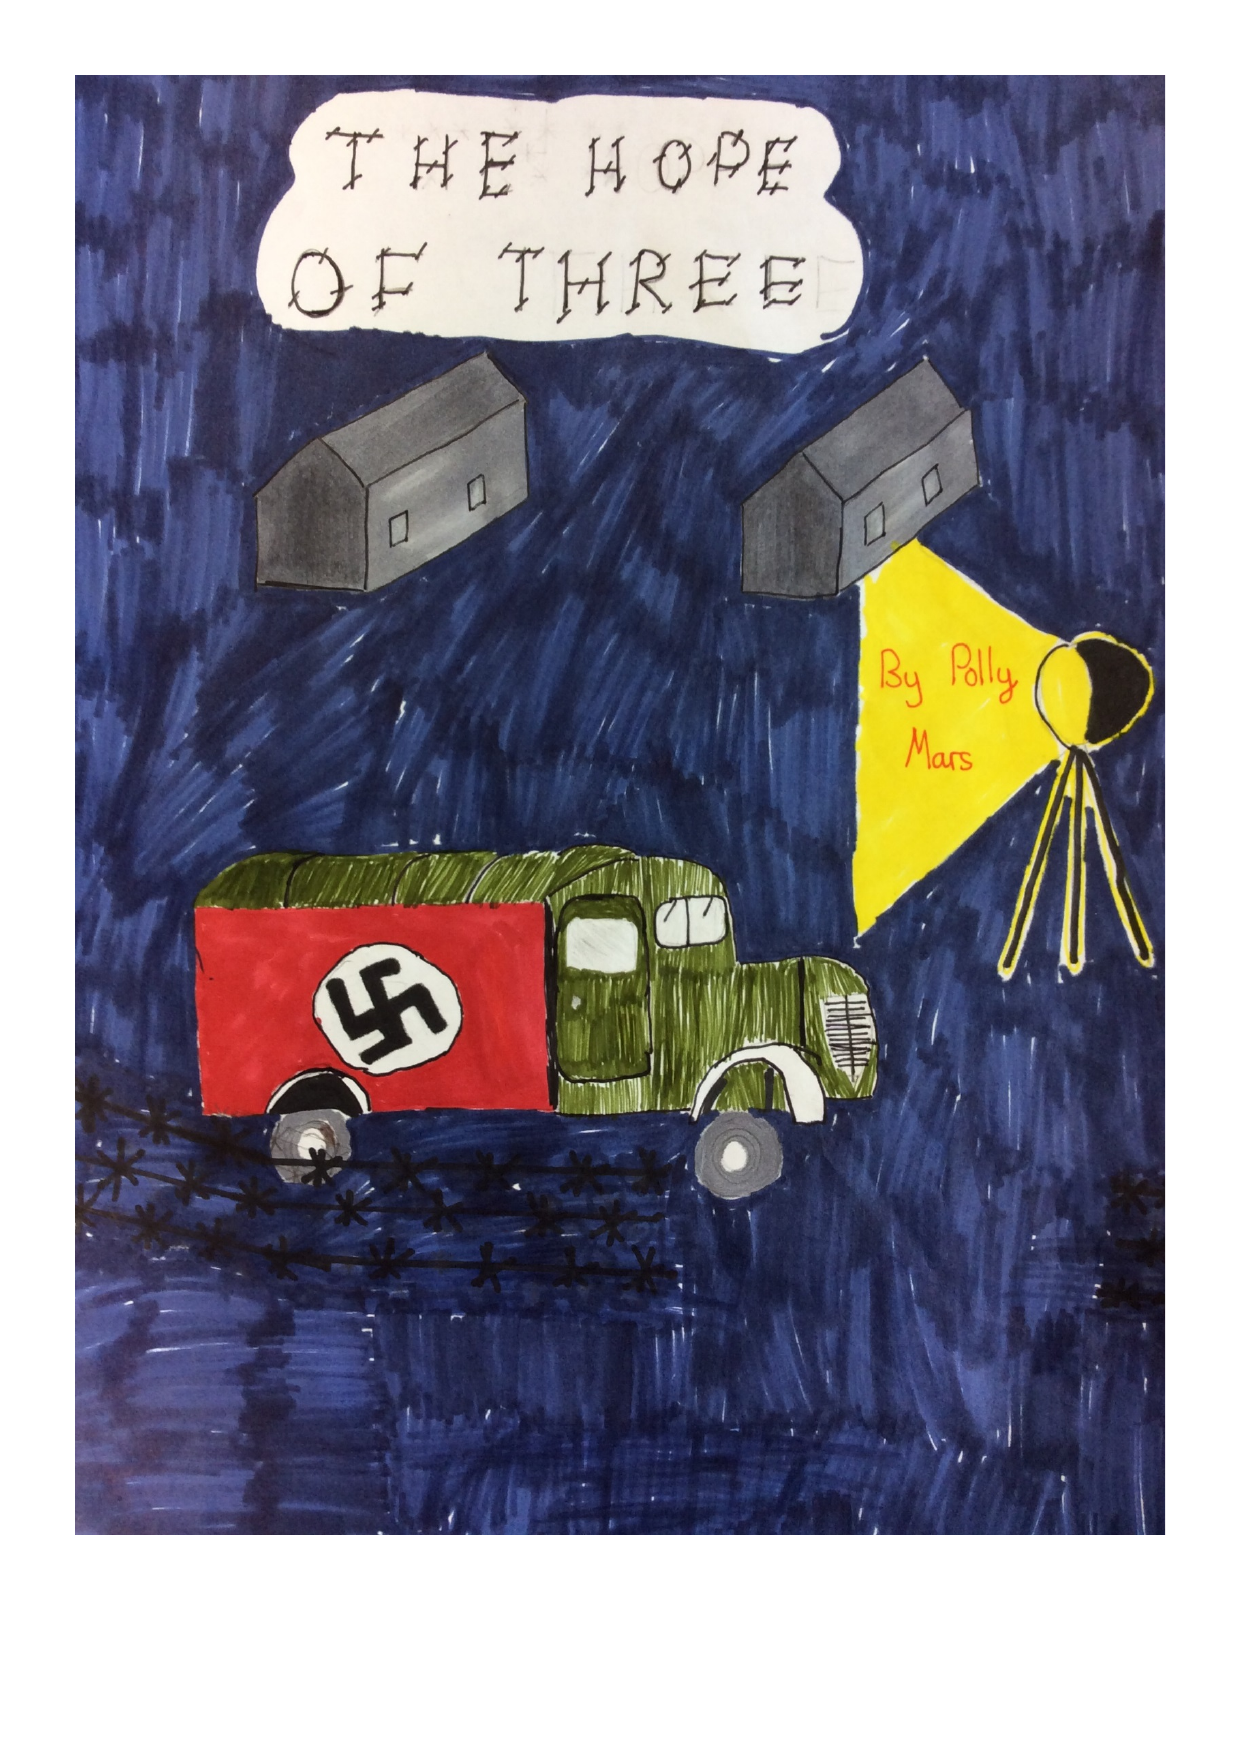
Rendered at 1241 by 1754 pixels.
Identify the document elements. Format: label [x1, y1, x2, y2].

picture [75, 75, 1166, 1535]
